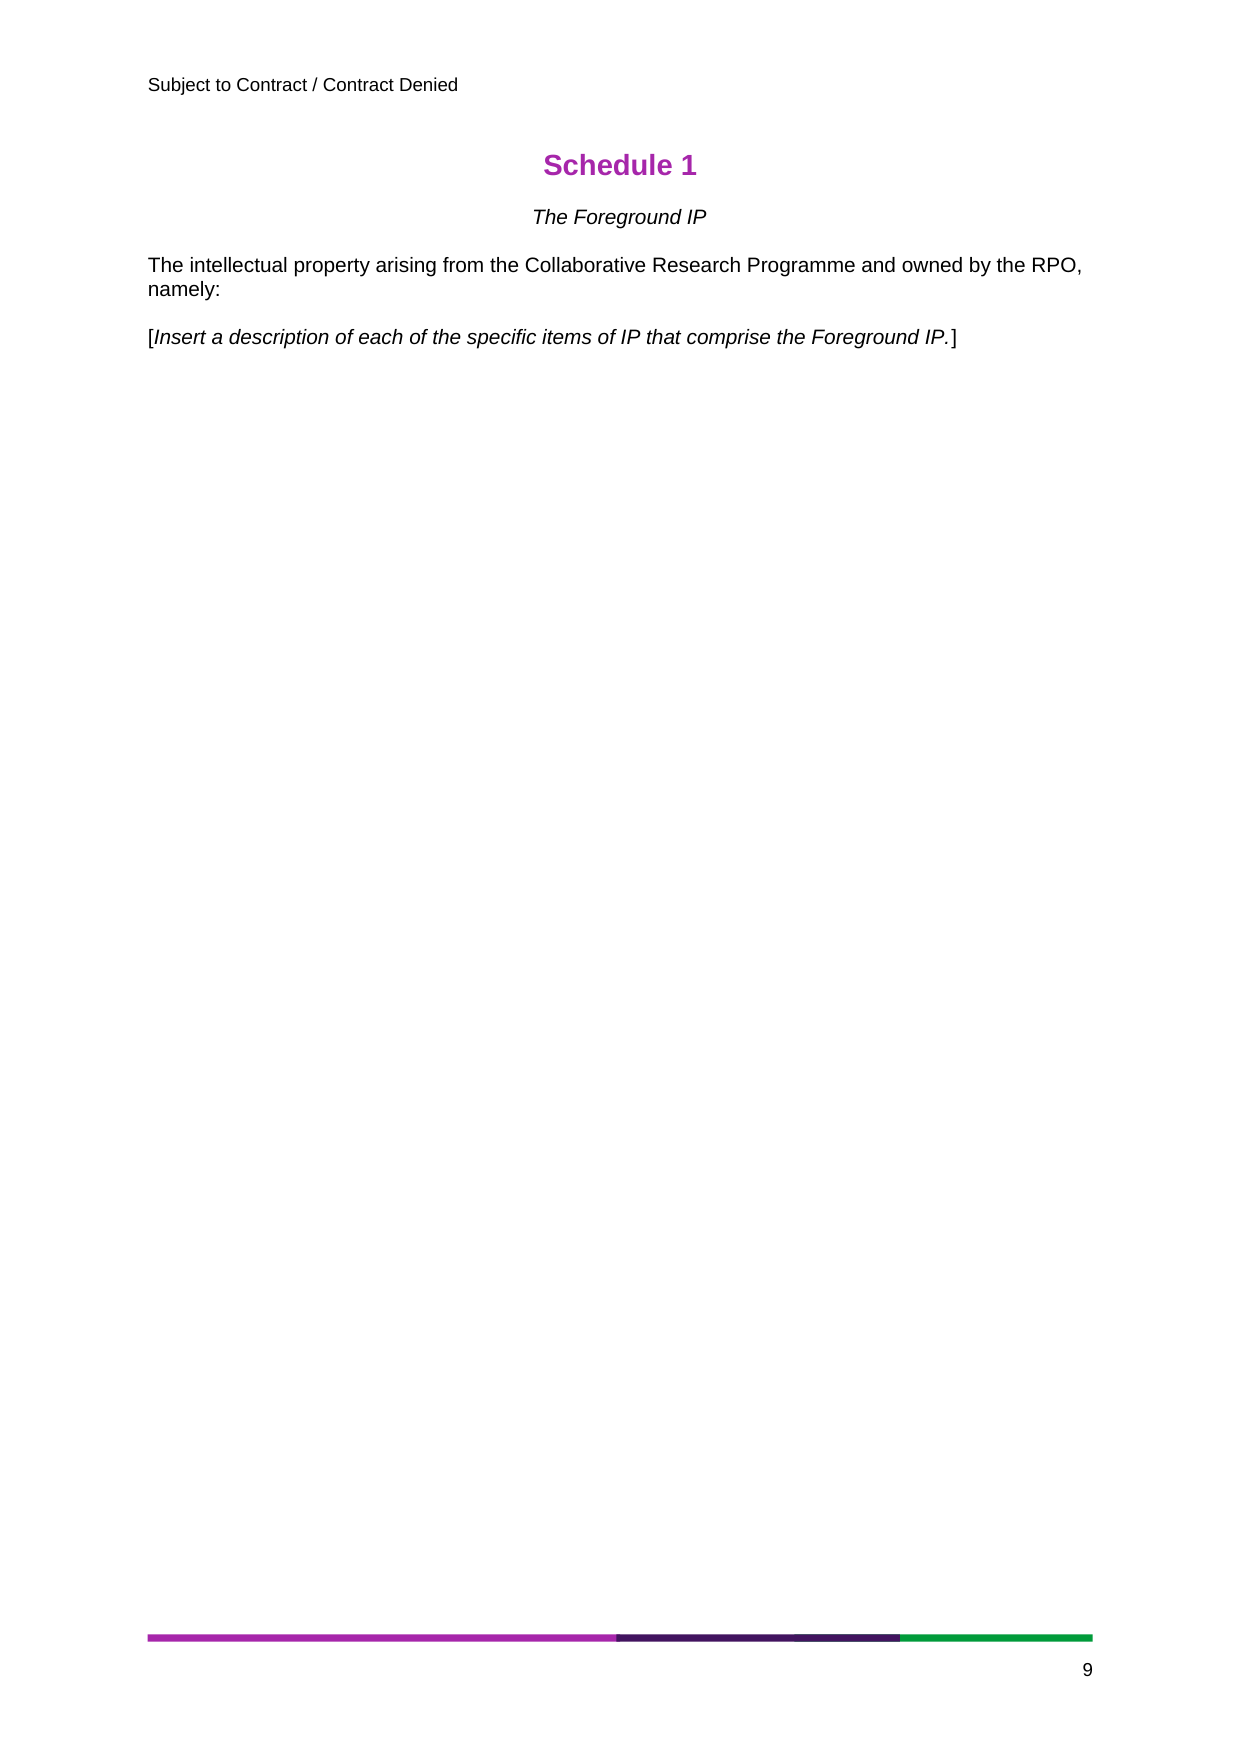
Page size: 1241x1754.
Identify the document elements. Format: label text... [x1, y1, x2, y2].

text [Insert a description of each of the specific items of IP that comprise the Foreground IP.] [148, 325, 1092, 349]
text Schedule 1 [148, 148, 1092, 181]
text The Foreground IP [148, 205, 1092, 229]
text The intellectual property arising from the Collaborative Research Programme and owned by the RPO, namely: [148, 253, 1092, 301]
